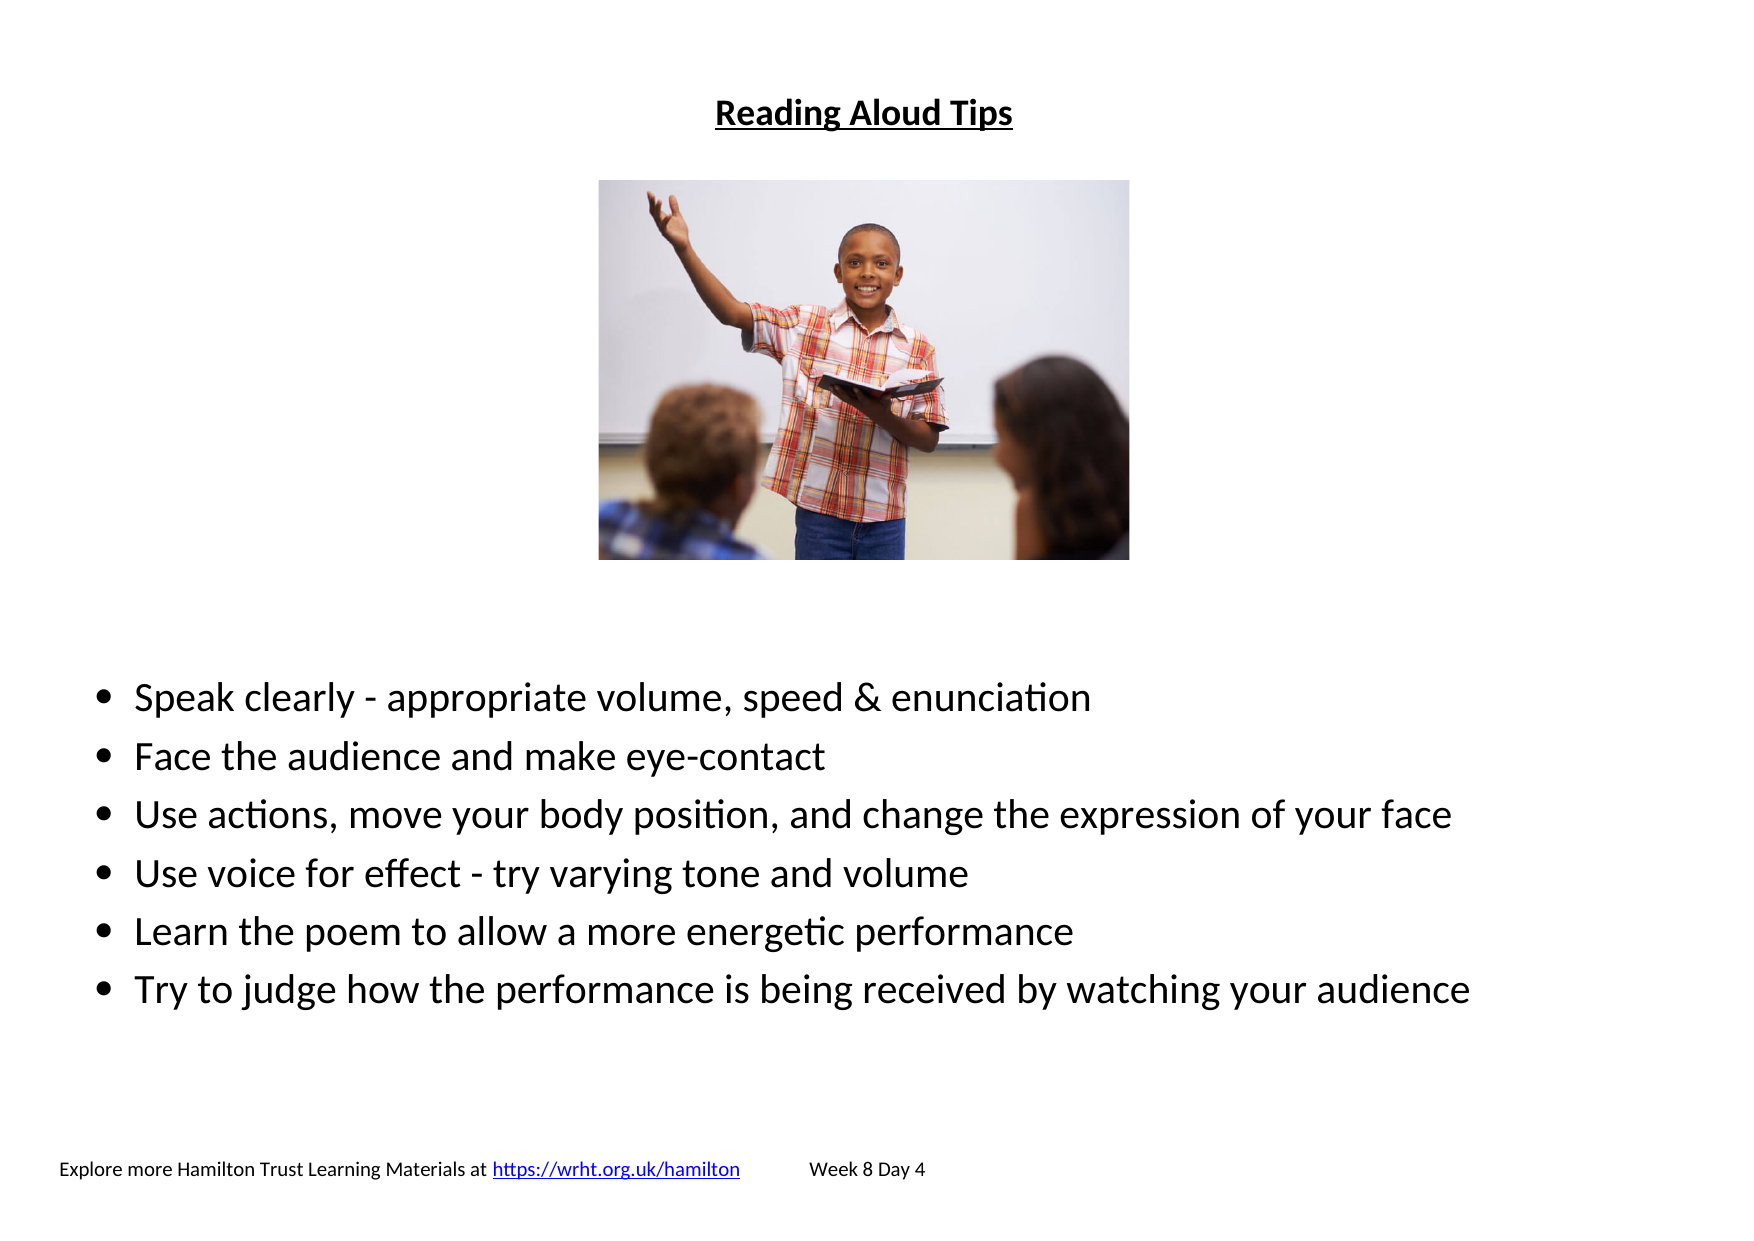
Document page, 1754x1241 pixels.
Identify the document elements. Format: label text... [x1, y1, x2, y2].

list Use voice for effect - try varying tone and volume [97, 847, 1669, 897]
list Use actions, move your body position, and change the expression of your face [97, 788, 1669, 839]
list Face the audience and make eye-contact [97, 730, 1669, 781]
text Reading Aloud Tips [59, 89, 1669, 134]
list Try to judge how the performance is being received by watching your audience [97, 963, 1669, 1014]
list Speak clearly - appropriate volume, speed & enunciation [97, 671, 1669, 722]
list Learn the poem to allow a more energetic performance [97, 905, 1669, 956]
picture [598, 180, 1130, 560]
